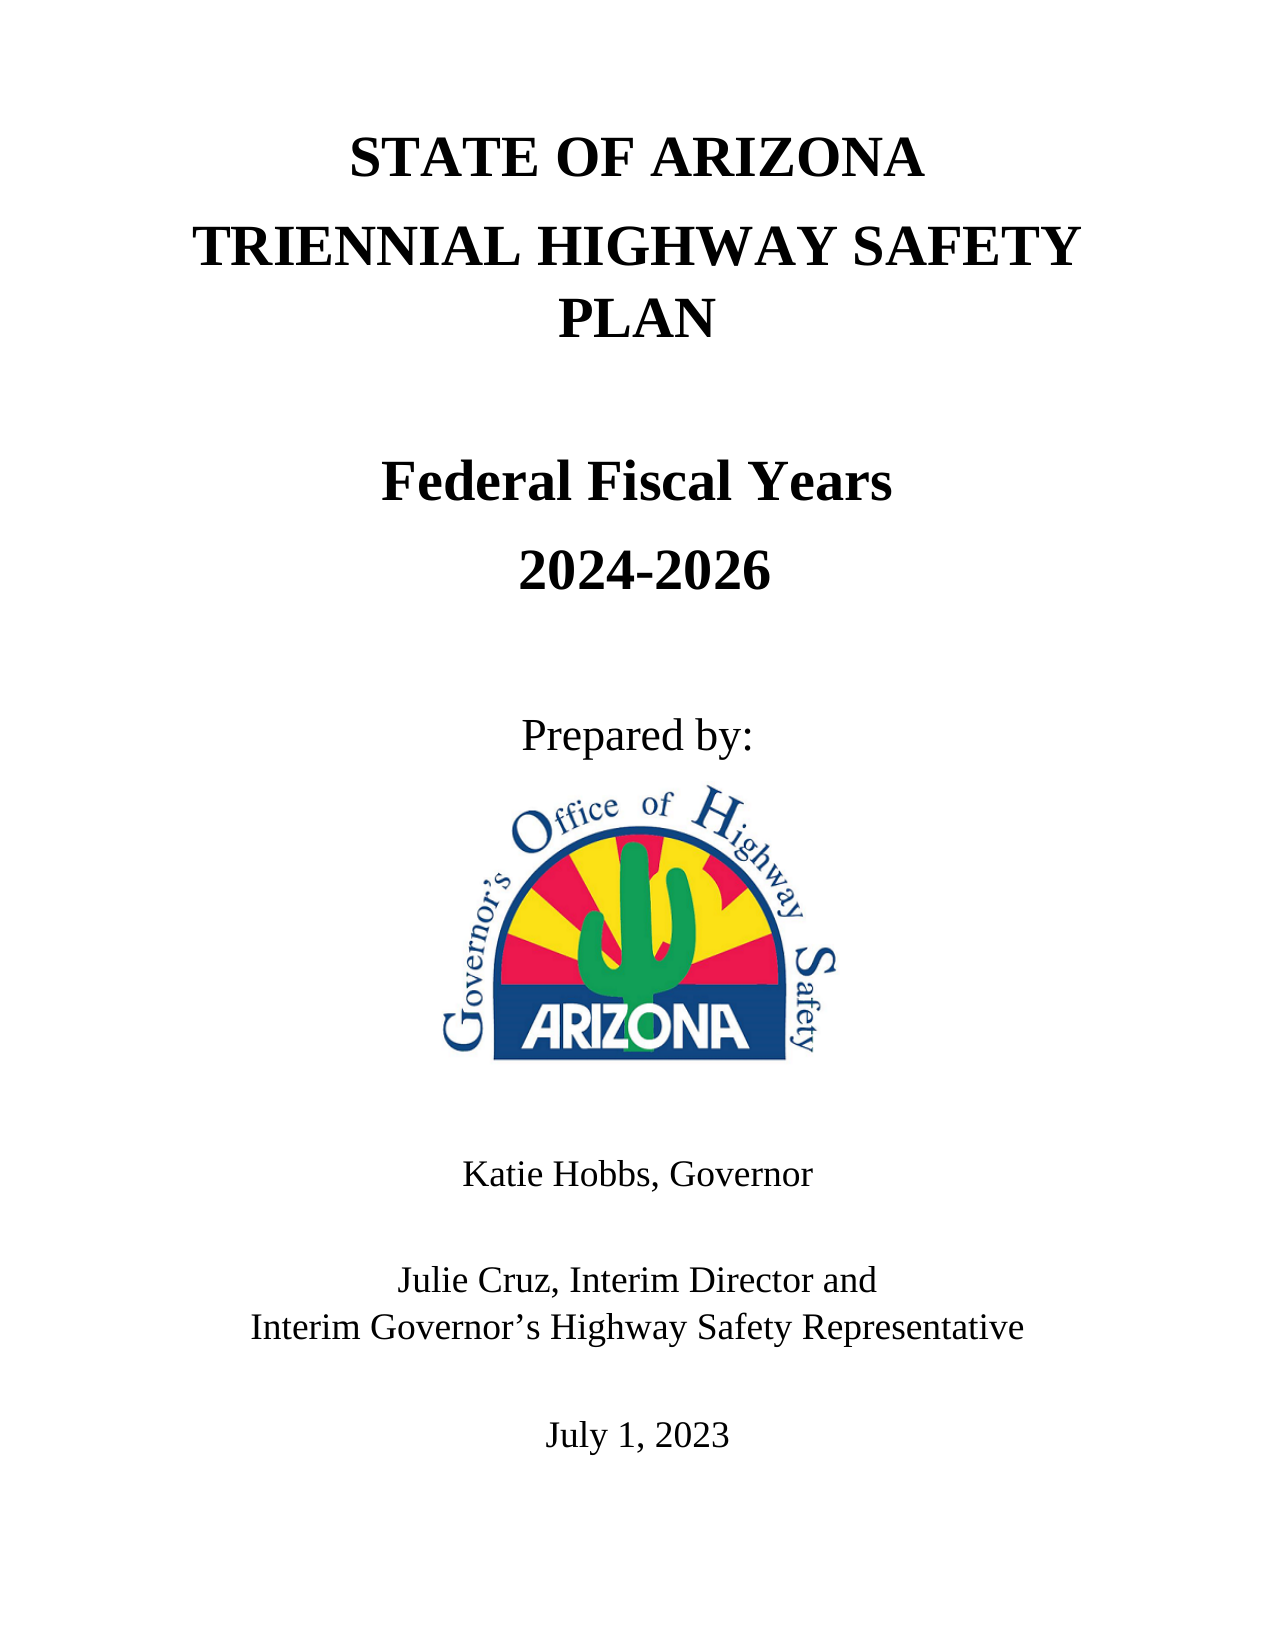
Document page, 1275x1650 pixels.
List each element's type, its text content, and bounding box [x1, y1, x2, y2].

text 2024-2026 [150, 535, 1125, 602]
text TRIENNIAL HIGHWAY SAFETY PLAN [150, 211, 1125, 351]
text Julie Cruz, Interim Director and [150, 1257, 1125, 1301]
text Katie Hobbs, Governor [150, 1152, 1125, 1195]
text STATE OF ARIZONA [150, 122, 1125, 189]
text Prepared by: [150, 708, 1125, 761]
text Federal Fiscal Years [150, 446, 1125, 513]
text July 1, 2023 [150, 1413, 1125, 1456]
picture [435, 781, 840, 1067]
text Interim Governor’s Highway Safety Representative [150, 1304, 1125, 1347]
